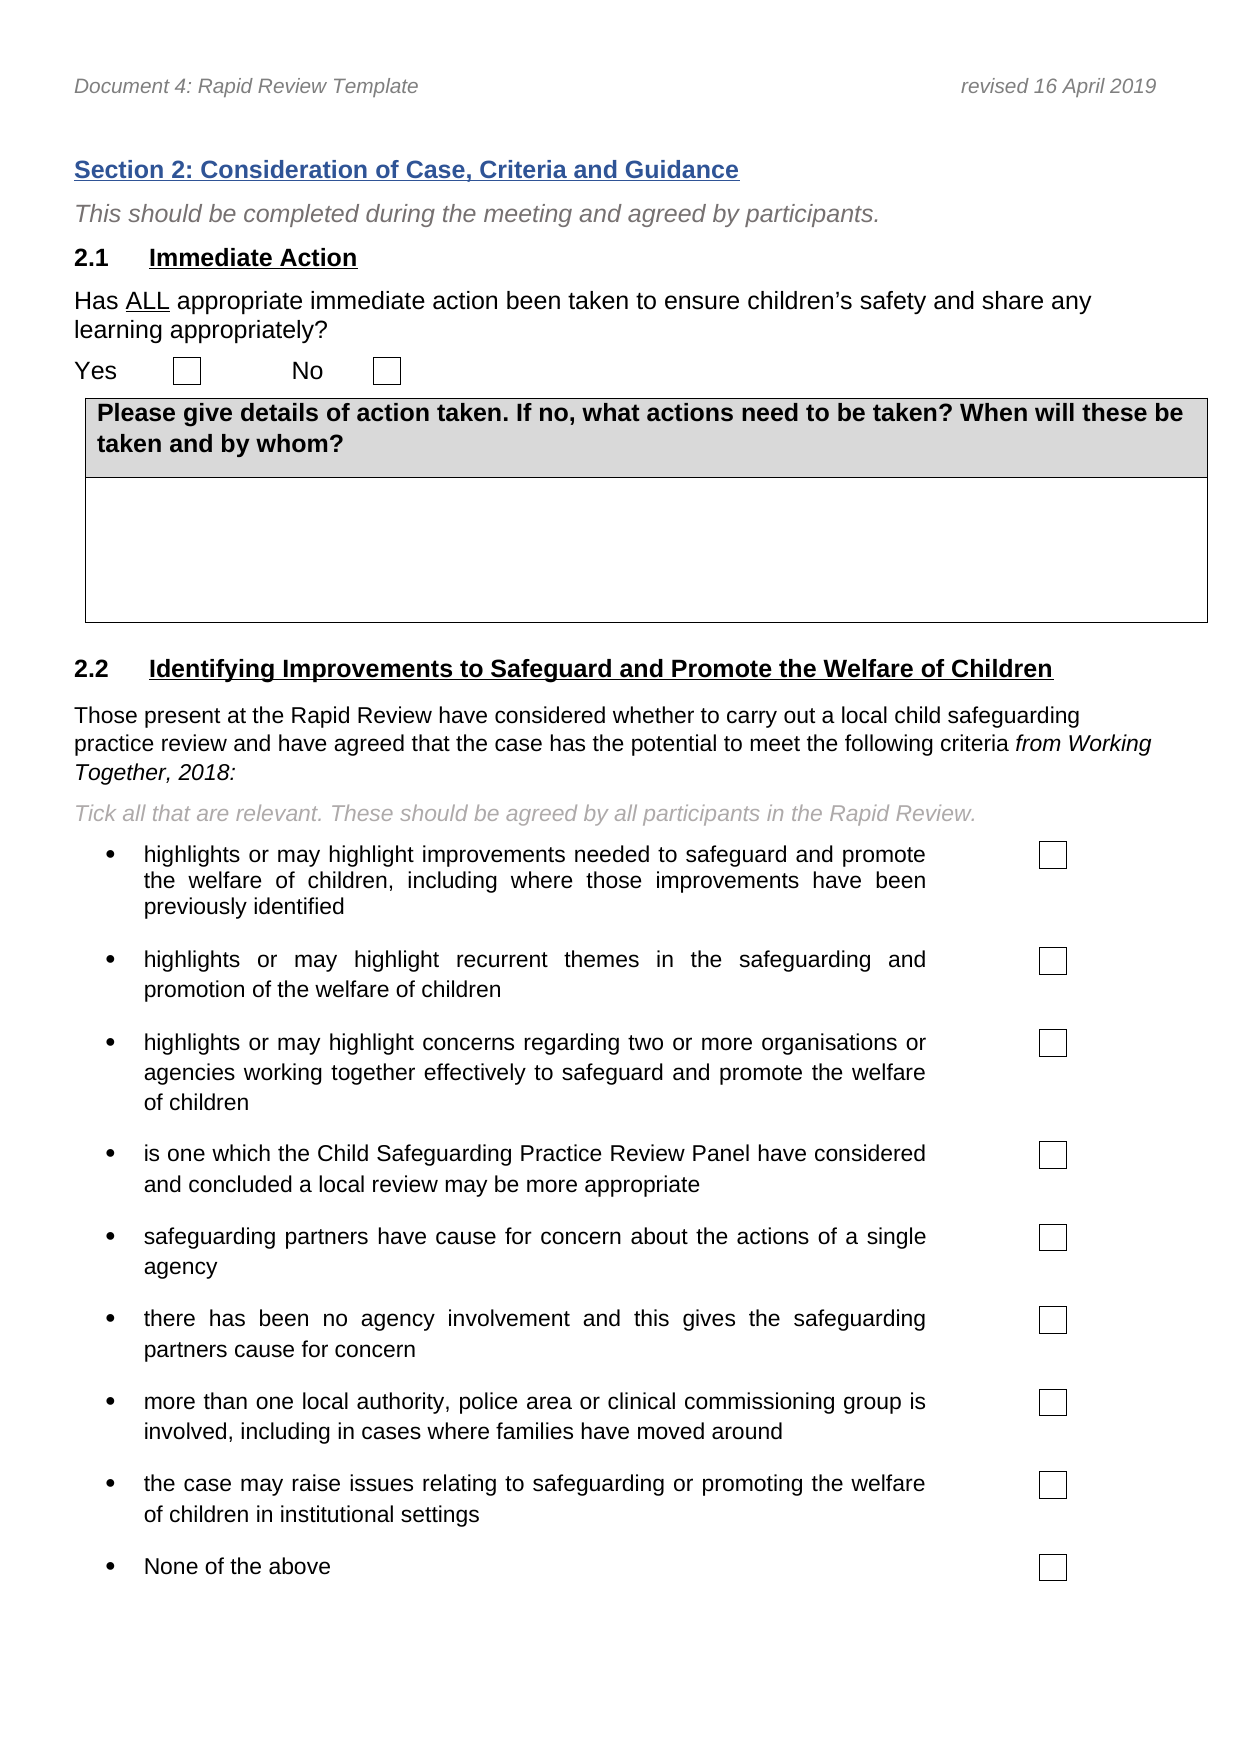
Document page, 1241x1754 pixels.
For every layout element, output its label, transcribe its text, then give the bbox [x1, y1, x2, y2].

table_cell [968, 1305, 1189, 1388]
text Those present at the Rapid Review have considered whether to carry out a local child safeguarding practice review and have agreed that the case has the potential to meet the following criteria from Working Together, 2018: [74, 702, 1167, 785]
text Yes No [74, 356, 1167, 385]
table_cell [968, 1223, 1189, 1305]
table_cell [968, 946, 1189, 1028]
text 2.1 Immediate Action [74, 243, 1167, 271]
table_cell highlights or may highlight concerns regarding two or more organisations or agencies working together effectively to safeguard and promote the welfare of children [85, 1029, 968, 1140]
table_header [968, 841, 1189, 946]
text This should be completed during the meeting and agreed by participants. [74, 199, 1167, 228]
table_header highlights or may highlight improvements needed to safeguard and promote the welfare of children, including where those improvements have been previously identified [85, 841, 968, 946]
table_cell [968, 1140, 1189, 1223]
text Has ALL appropriate immediate action been taken to ensure children’s safety and share any learning appropriately? [74, 286, 1167, 344]
table_cell [86, 478, 97, 622]
table_cell is one which the Child Safeguarding Practice Review Panel have considered and concluded a local review may be more appropriate [85, 1140, 968, 1223]
text 2.2 Identifying Improvements to Safeguard and Promote the Welfare of Children [74, 654, 1167, 683]
table_cell [968, 1553, 1189, 1604]
table_cell None of the above [85, 1553, 968, 1604]
table_cell the case may raise issues relating to safeguarding or promoting the welfare of children in institutional settings [85, 1470, 968, 1553]
table_cell there has been no agency involvement and this gives the safeguarding partners cause for concern [85, 1305, 968, 1388]
table_cell [1197, 478, 1207, 622]
table_cell highlights or may highlight recurrent themes in the safeguarding and promotion of the welfare of children [85, 946, 968, 1028]
table_cell safeguarding partners have cause for concern about the actions of a single agency [85, 1223, 968, 1305]
table_cell [968, 1470, 1189, 1553]
table_cell [968, 1388, 1189, 1470]
table_cell [968, 1029, 1189, 1140]
table_cell more than one local authority, police area or clinical commissioning group is involved, including in cases where families have moved around [85, 1388, 968, 1470]
text Tick all that are relevant. These should be agreed by all participants in the Rapid Review. [74, 799, 1167, 826]
text Section 2: Consideration of Case, Criteria and Guidance [74, 155, 1167, 184]
table_header Please give details of action taken. If no, what actions need to be taken? When will these be taken and by whom? [86, 399, 1207, 477]
